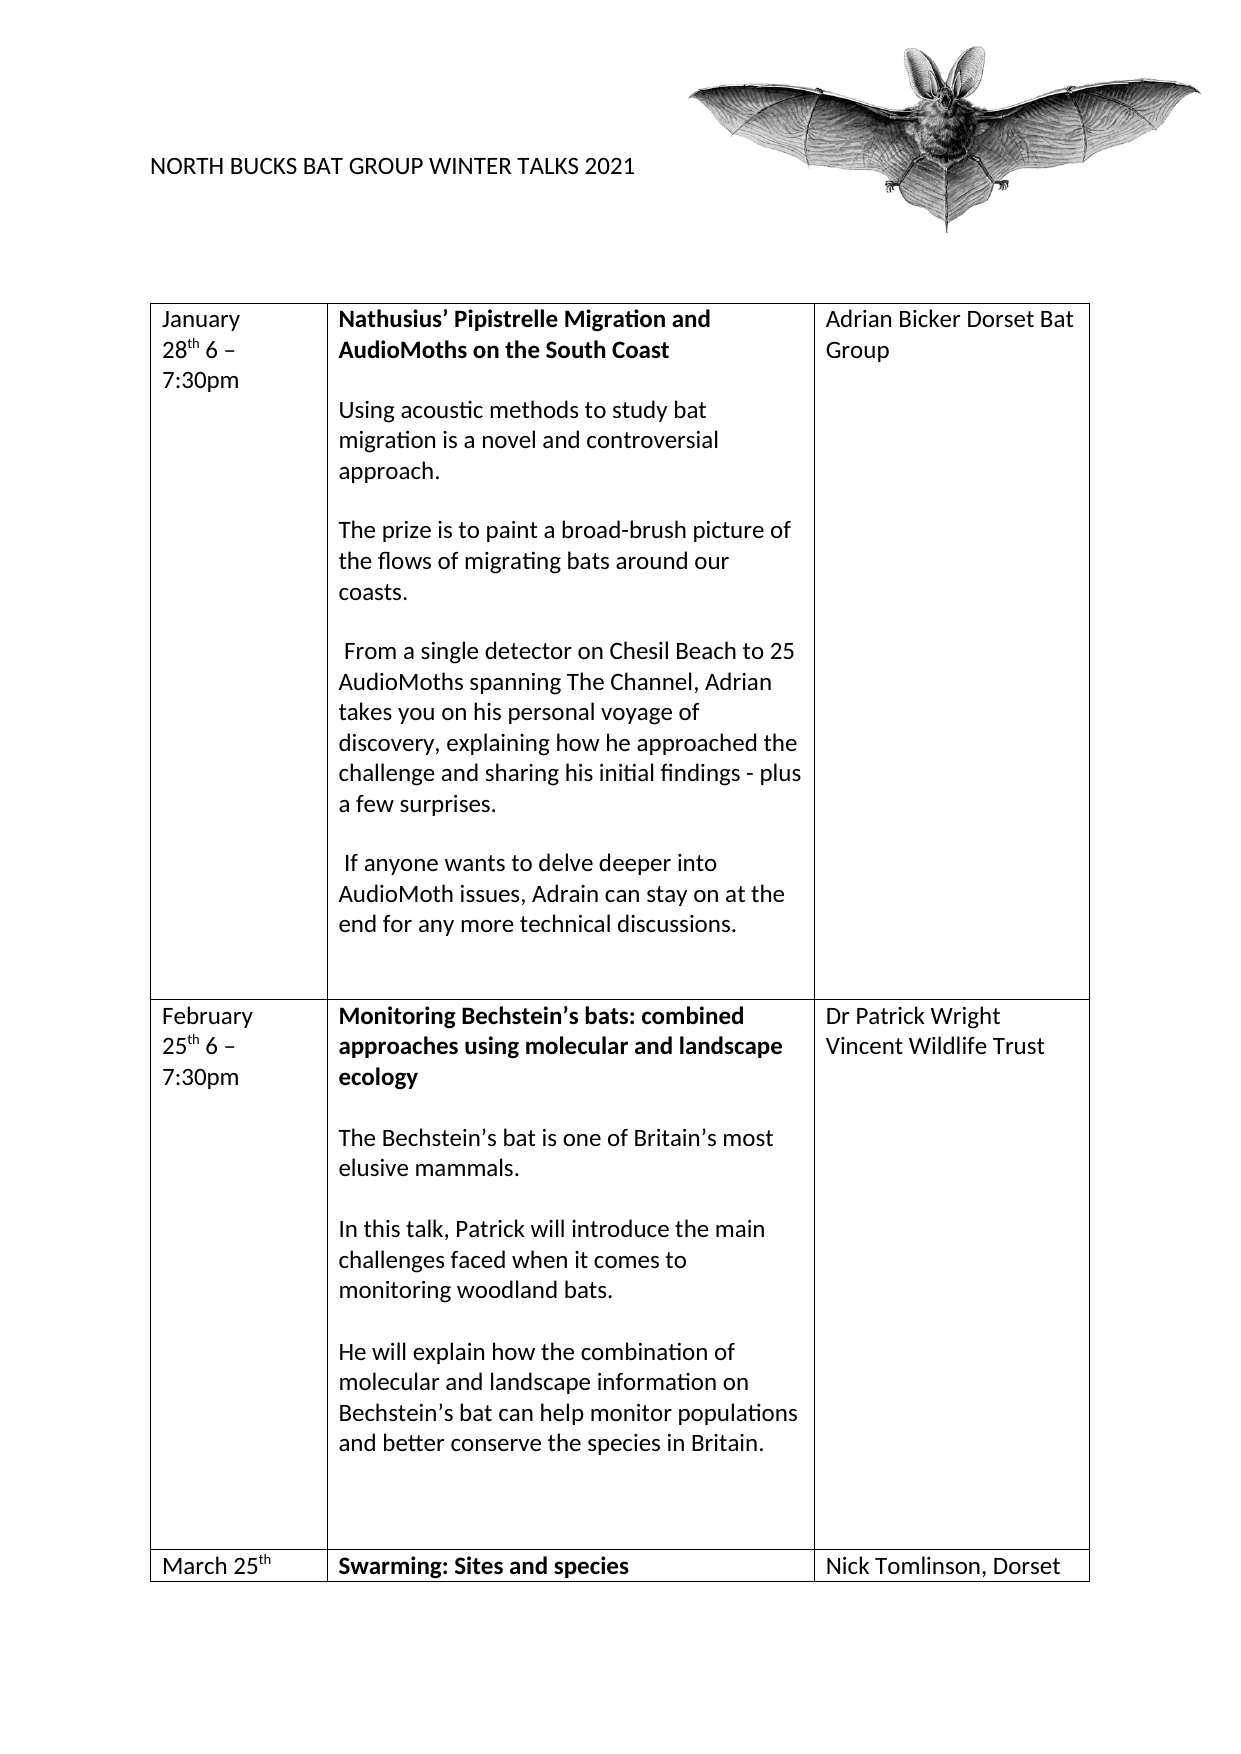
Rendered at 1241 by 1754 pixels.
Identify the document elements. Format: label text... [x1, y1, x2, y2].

picture [636, 0, 1241, 294]
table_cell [815, 1550, 1089, 1581]
table_header January 28th 6 – 7:30pm [151, 304, 327, 999]
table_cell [151, 1550, 327, 1581]
table_cell Monitoring Bechstein’s bats: combined approaches using molecular and landscape ecology The Bechstein’s bat is one of Britain’s most elusive mammals. In this talk, Patrick will introduce the main challenges faced when it comes to monitoring woodland bats. He will explain how the combination of molecular and landscape information on Bechstein’s bat can help monitor populations and better conserve the species in Britain. [328, 1000, 814, 1549]
table_cell February 25th 6 – 7:30pm [151, 1000, 327, 1549]
table_cell Dr Patrick Wright Vincent Wildlife Trust [815, 1000, 1089, 1549]
table_header Nathusius’ Pipistrelle Migration and AudioMoths on the South Coast Using acoustic methods to study bat migration is a novel and controversial approach. The prize is to paint a broad-brush picture of the flows of migrating bats around our coasts. From a single detector on Chesil Beach to 25 AudioMoths spanning The Channel, Adrian takes you on his personal voyage of discovery, explaining how he approached the challenge and sharing his initial findings - plus a few surprises. If anyone wants to delve deeper into AudioMoth issues, Adrain can stay on at the end for any more technical discussions. [328, 304, 814, 999]
table_header Adrian Bicker Dorset Bat Group [815, 304, 1089, 999]
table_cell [328, 1550, 814, 1581]
text NORTH BUCKS BAT GROUP WINTER TALKS 2021 [150, 150, 636, 181]
